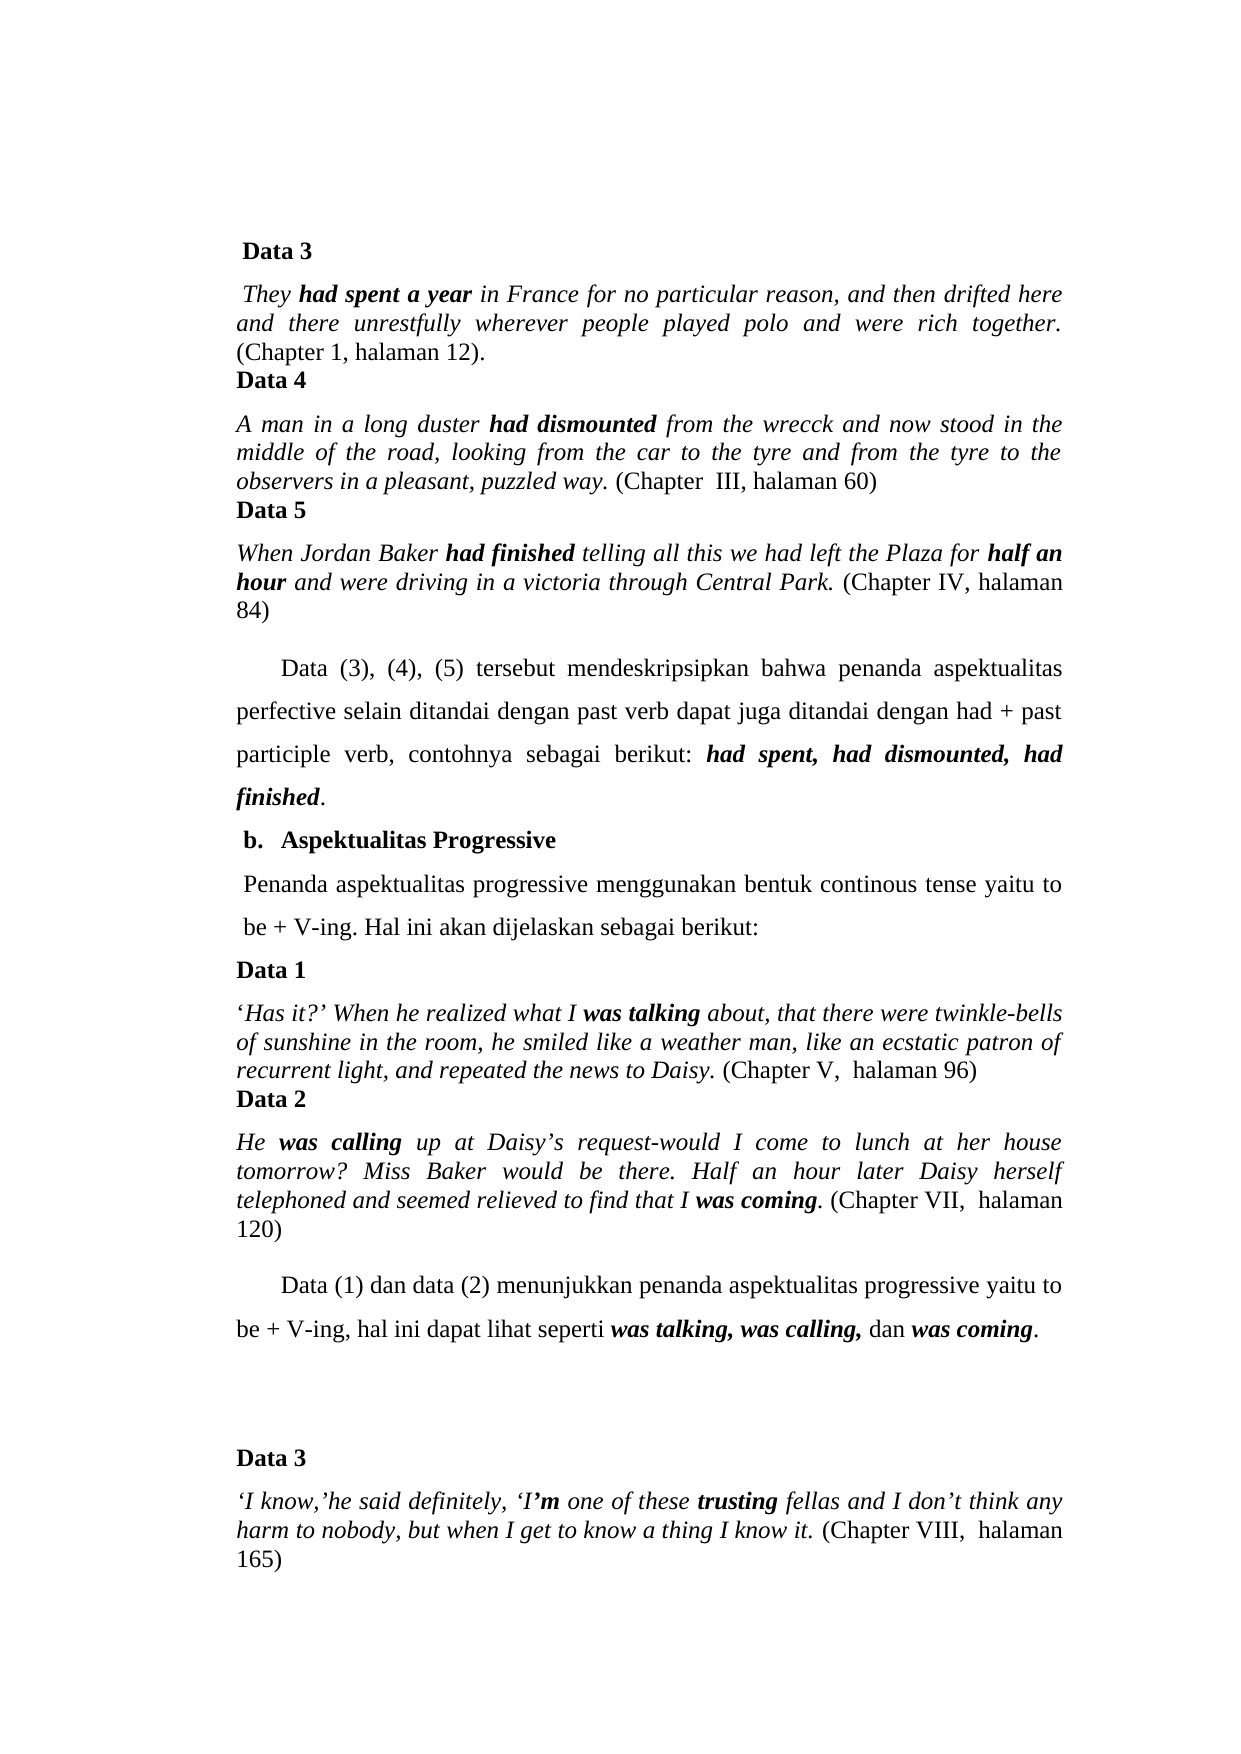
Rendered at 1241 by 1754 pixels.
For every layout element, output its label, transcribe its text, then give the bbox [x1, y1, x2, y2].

list Aspektualitas Progressive [243, 826, 1063, 854]
text ‘Has it?’ When he realized what I was talking about, that there were twinkle-bells of sunshine in the room, he smiled like a weather man, like an ecstatic patron of recurrent light, and repeated the news to Daisy. (Chapter V, halaman 96) [236, 998, 1063, 1084]
text He was calling up at Daisy’s request-would I come to lunch at her house tomorrow? Miss Baker would be there. Half an hour later Daisy herself telephoned and seemed relieved to find that I was coming. (Chapter VII, halaman 120) [236, 1127, 1063, 1242]
text ‘I know,’he said definitely, ‘I’m one of these trusting fellas and I don’t think any harm to nobody, but when I get to know a thing I know it. (Chapter VIII, halaman 165) [236, 1486, 1063, 1572]
text Penanda aspektualitas progressive menggunakan bentuk continous tense yaitu to be + V-ing. Hal ini akan dijelaskan sebagai berikut: [243, 869, 1063, 941]
text A man in a long duster had dismounted from the wrecck and now stood in the middle of the road, looking from the car to the tyre and from the tyre to the observers in a pleasant, puzzled way. (Chapter III, halaman 60) [236, 409, 1063, 495]
text Data 3 [236, 236, 1063, 265]
text Data (3), (4), (5) tersebut mendeskripsipkan bahwa penanda aspektualitas perfective selain ditandai dengan past verb dapat juga ditandai dengan had + past participle verb, contohnya sebagai berikut: had spent, had dismounted, had finished. [236, 653, 1063, 811]
text Data 4 [236, 366, 1063, 394]
text Data (1) dan data (2) menunjukkan penanda aspektualitas progressive yaitu to be + V-ing, hal ini dapat lihat seperti was talking, was calling, dan was coming. [236, 1271, 1063, 1342]
text When Jordan Baker had finished telling all this we had left the Plaza for half an hour and were driving in a victoria through Central Park. (Chapter IV, halaman 84) [236, 538, 1063, 624]
text They had spent a year in France for no particular reason, and then drifted here and there unrestfully wherever people played polo and were rich together. (Chapter 1, halaman 12). [236, 279, 1063, 366]
text Data 3 [236, 1443, 1063, 1472]
text Data 5 [236, 495, 1063, 524]
text Data 2 [236, 1084, 1063, 1113]
text Data 1 [236, 955, 1063, 984]
